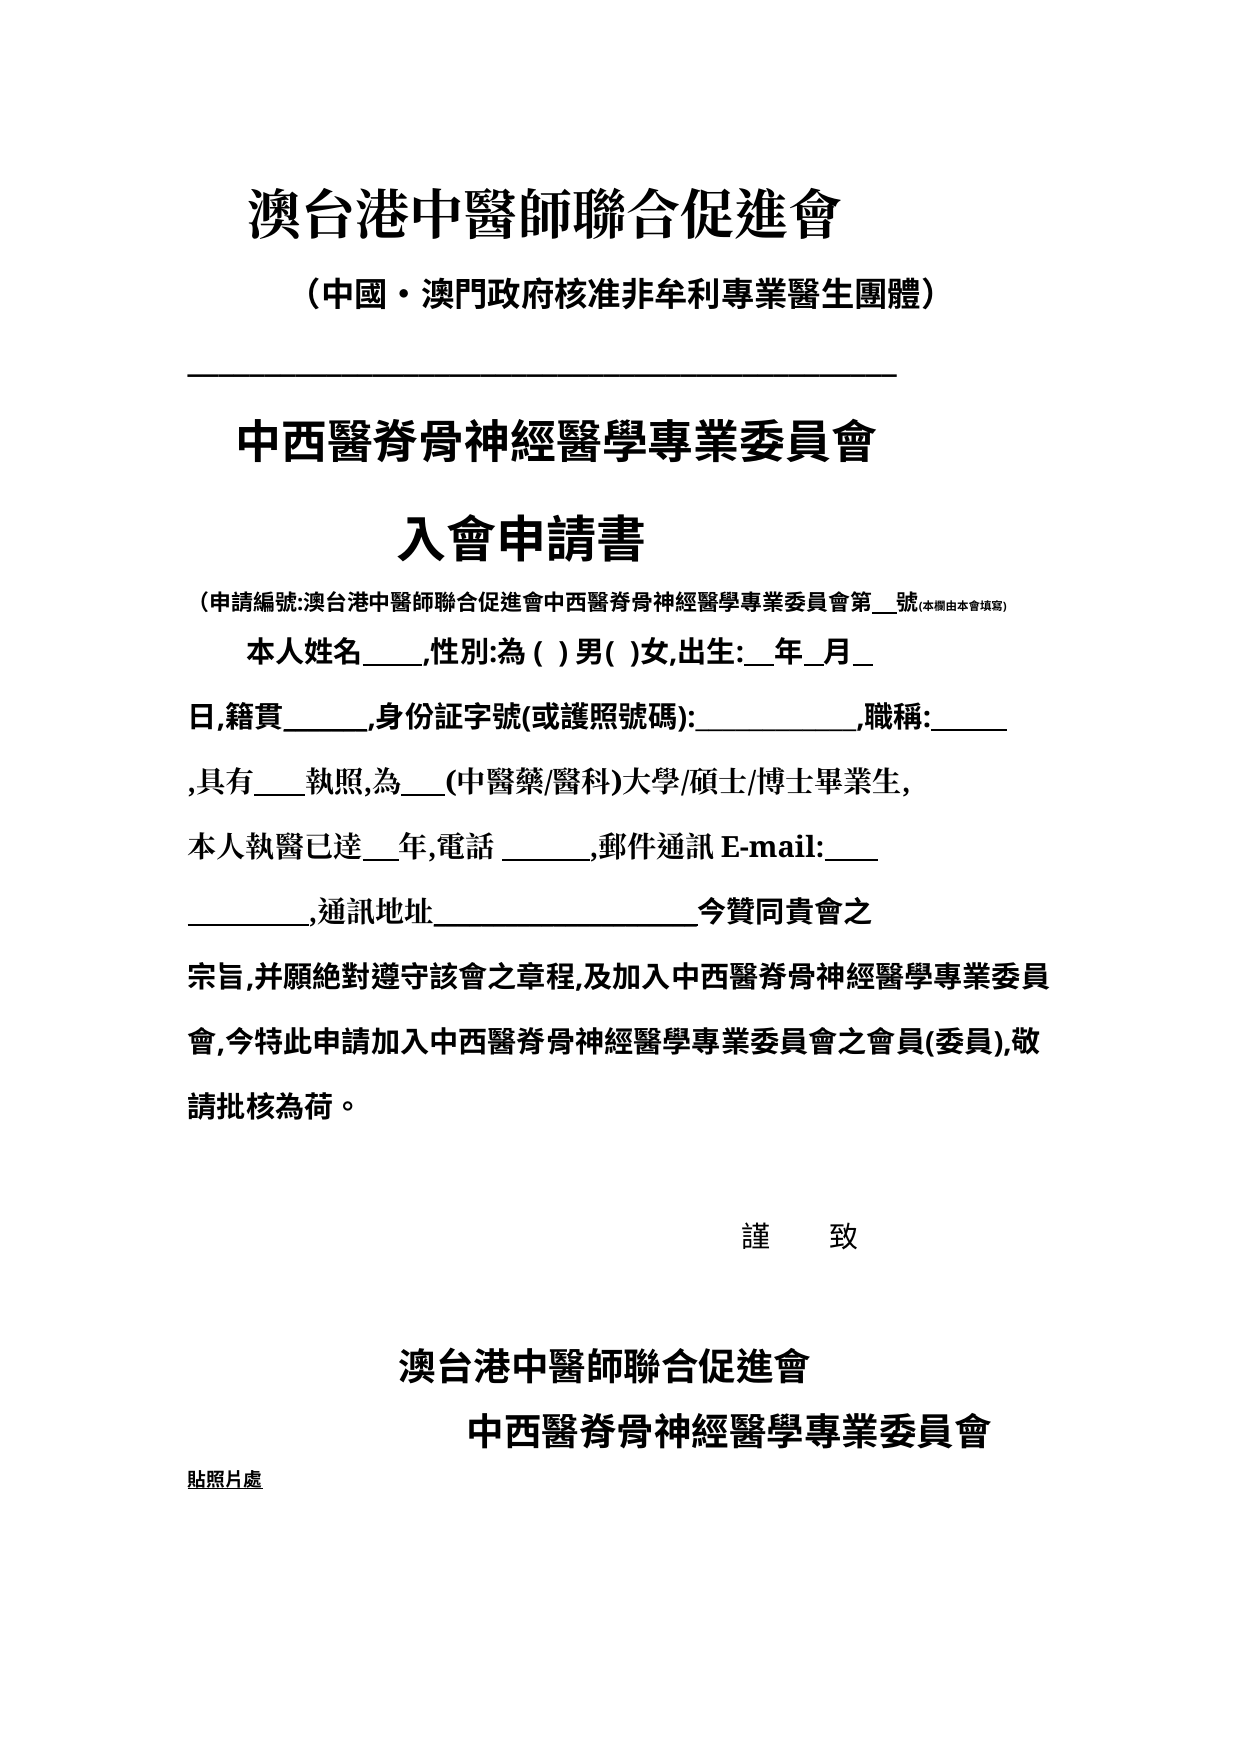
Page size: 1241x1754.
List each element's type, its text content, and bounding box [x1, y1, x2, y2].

text ,具有 執照,為 (中醫藥/醫科)大學/碩士/博士畢業生, [187, 747, 1053, 812]
text 中西醫脊骨神經醫學專業委員會 [187, 1397, 1053, 1462]
text 澳台港中醫師聯合促進會 [187, 1332, 1053, 1397]
text 澳台港中醫師聯合促進會 [187, 162, 1053, 259]
text ______________________________________________ [187, 324, 1053, 389]
text 會,今特此申請加入中西醫脊骨神經醫學專業委員會之會員(委員),敬 [187, 1007, 1053, 1072]
text 本人姓名 ,性別:為 ( ) 男( )女,出生: 年 月 [187, 617, 1053, 682]
text 貼照片處 [187, 1462, 1053, 1494]
text 本人執醫已逹 年,電話 ,郵件通訊E-mail: [187, 812, 1053, 877]
text 請批核為荷。 [187, 1072, 1053, 1137]
text （中國•澳門政府核准非牟利專業醫生團體） [187, 259, 1053, 324]
text 謹 致 [187, 1202, 1053, 1267]
text 日,籍貫_______,身份証字號(或護照號碼):____________,職稱: [187, 682, 1053, 747]
text 入會申請書 [187, 487, 1053, 584]
text 中西醫脊骨神經醫學專業委員會 [187, 389, 1053, 487]
text 宗旨,并願絶對遵守該會之章程,及加入中西醫脊骨神經醫學專業委員 [187, 942, 1053, 1007]
text ,通訊地址______________________今贊同貴會之 [187, 877, 1053, 942]
text （申請編號:澳台港中醫師聯合促進會中西醫脊骨神經醫學專業委員會第 號(本欄由本會填寫) [187, 584, 1053, 617]
